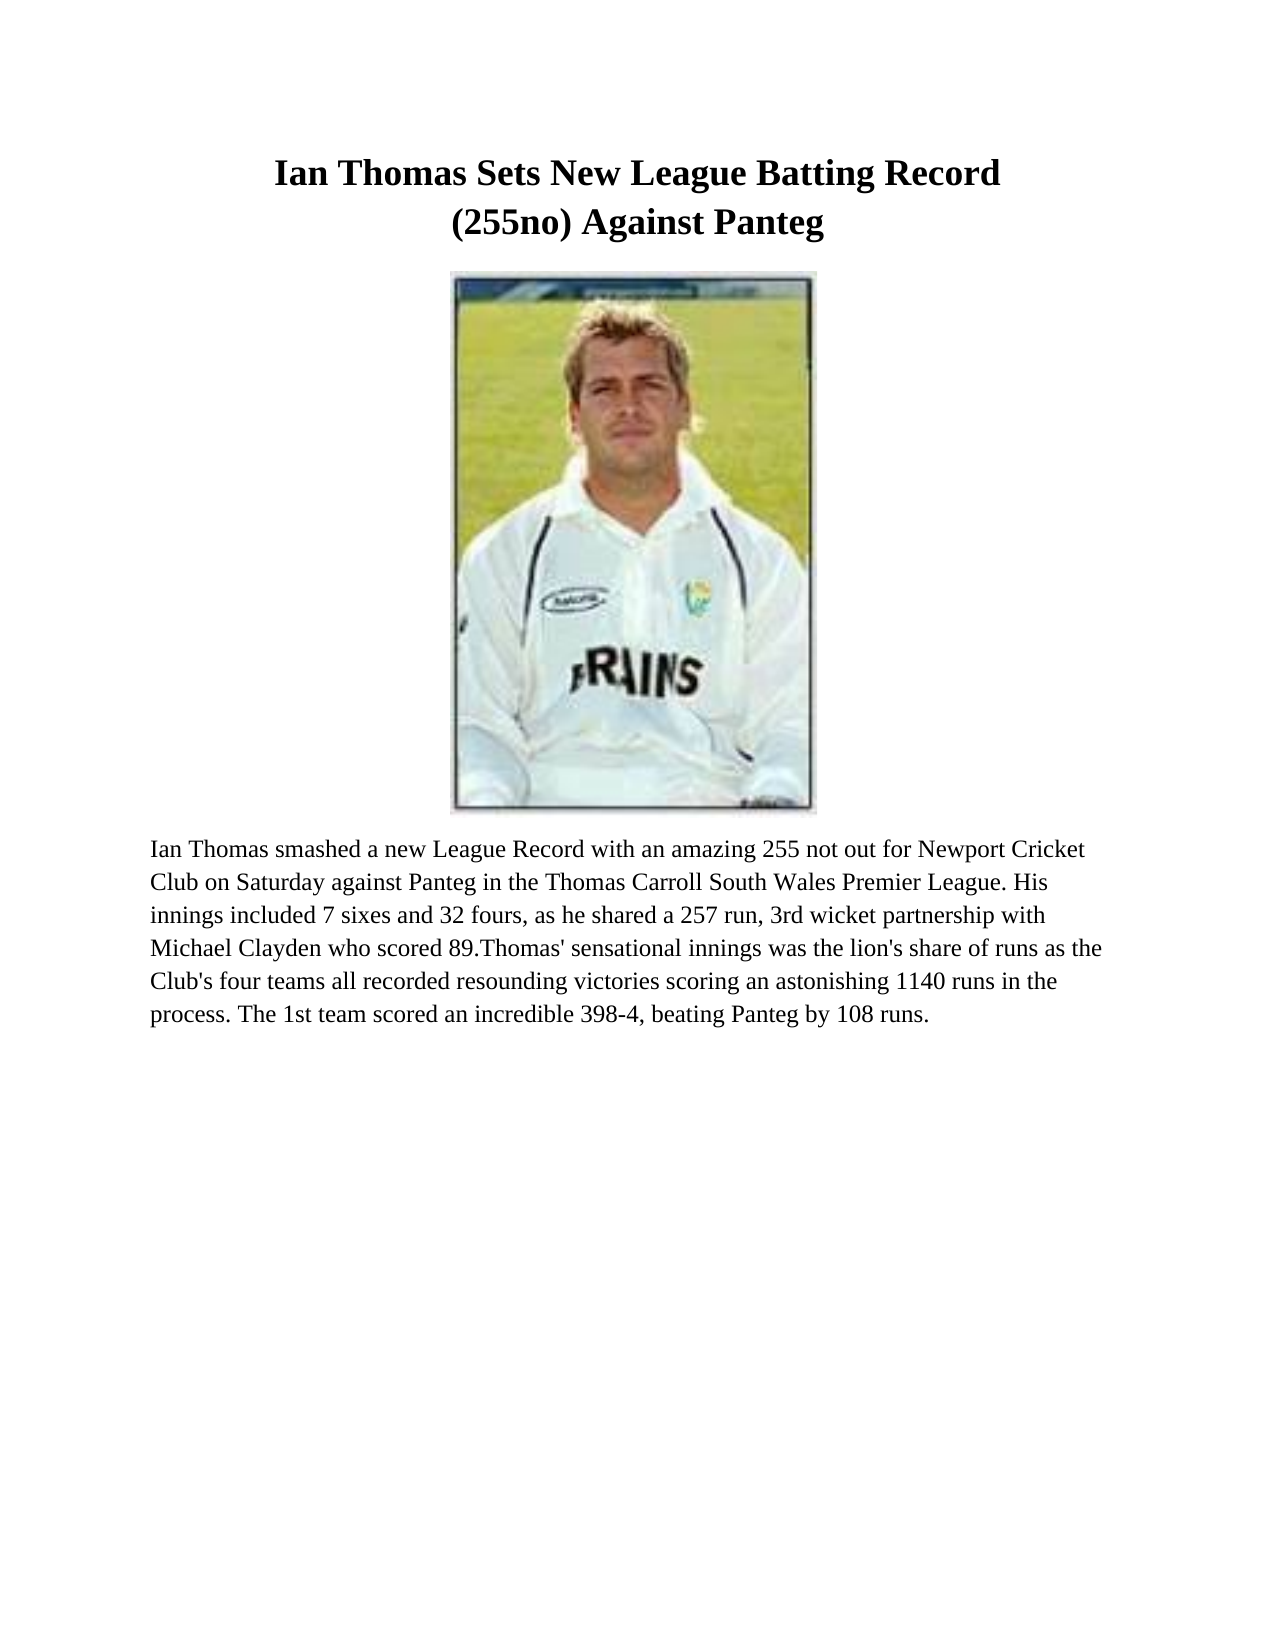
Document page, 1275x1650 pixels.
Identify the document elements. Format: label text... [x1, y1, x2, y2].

picture [450, 271, 818, 818]
text Ian Thomas Sets New League Batting Record (255no) Against Panteg [150, 150, 1125, 243]
text Ian Thomas smashed a new League Record with an amazing 255 not out for Newport Cricket Club on Saturday against Panteg in the Thomas Carroll South Wales Premier League. His innings included 7 sixes and 32 fours, as he shared a 257 run, 3rd wicket partnership with Michael Clayden who scored 89.Thomas' sensational innings was the lion's share of runs as the Club's four teams all recorded resounding victories scoring an astonishing 1140 runs in the process. The 1st team scored an incredible 398-4, beating Panteg by 108 runs. [150, 834, 1125, 1028]
